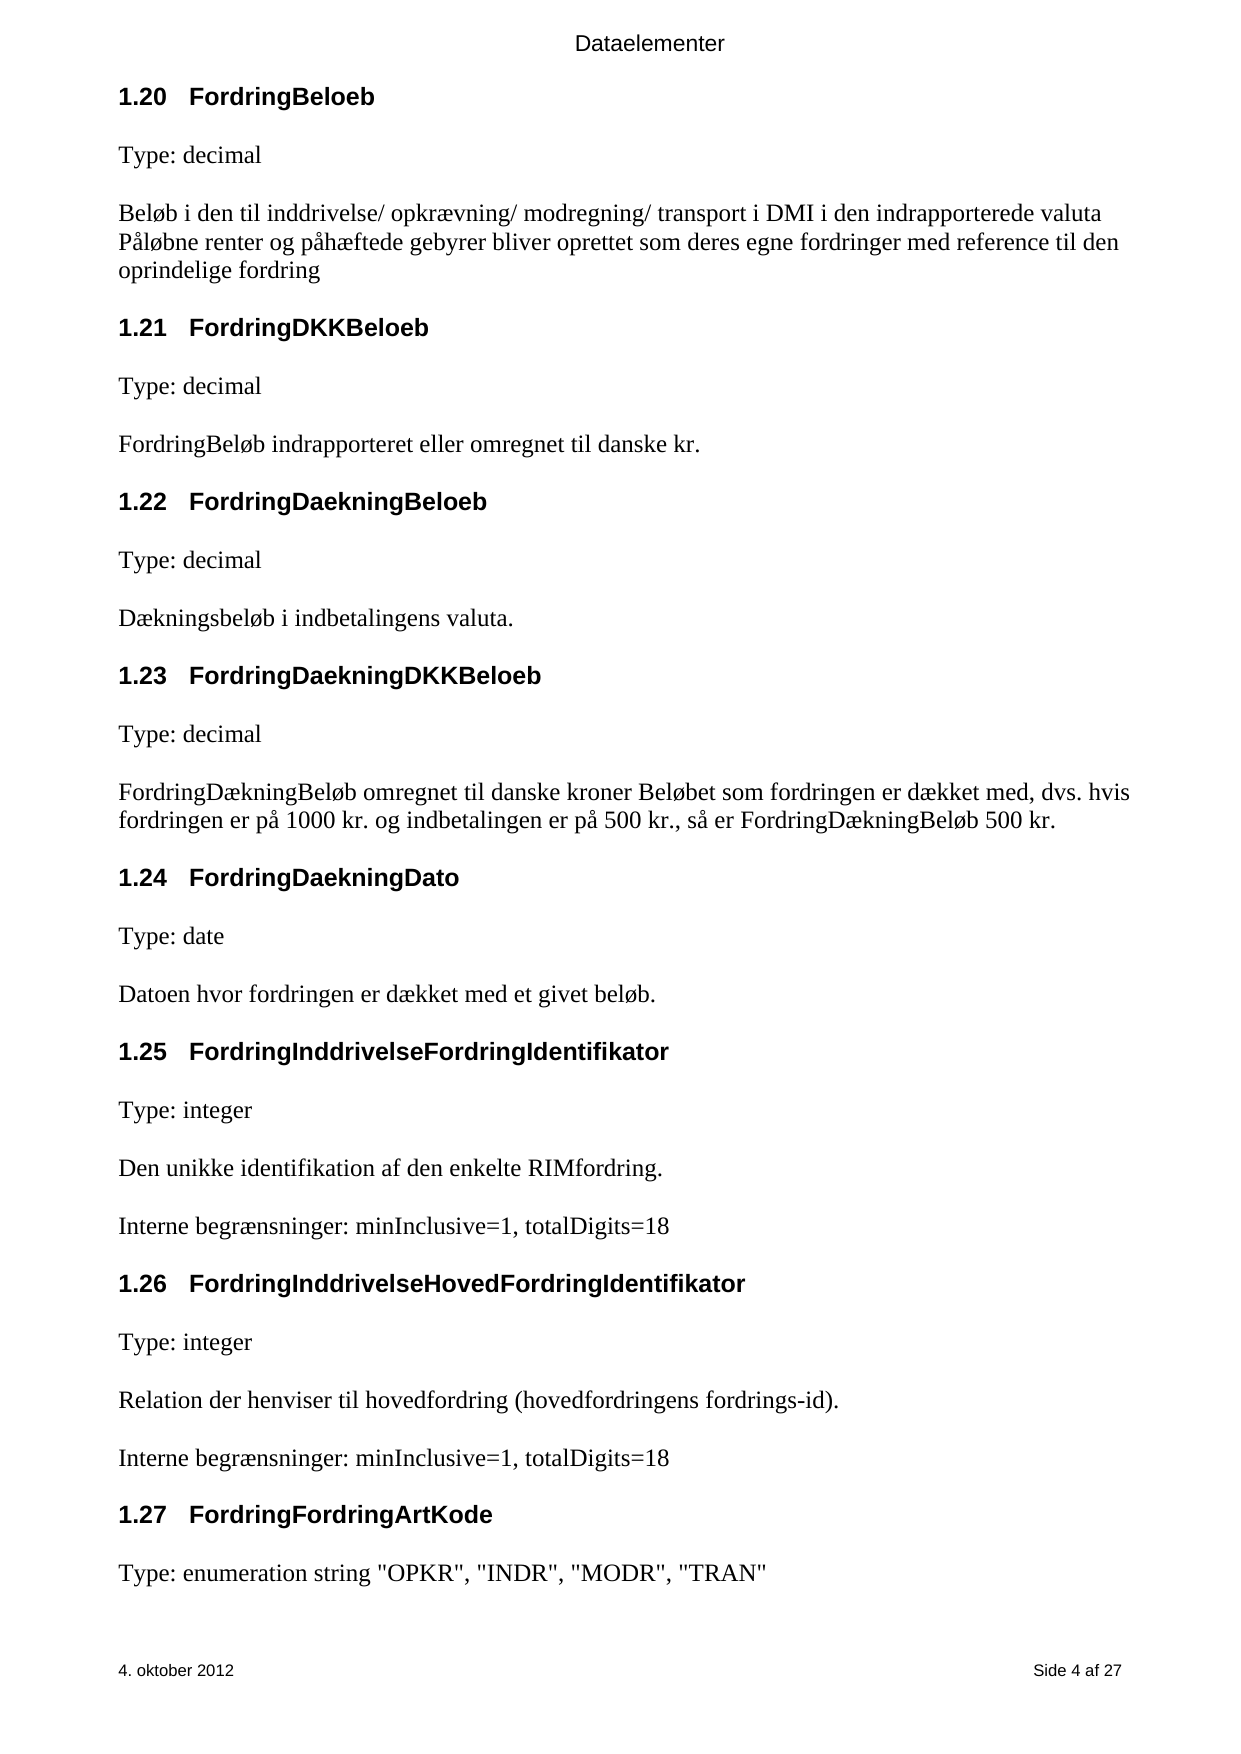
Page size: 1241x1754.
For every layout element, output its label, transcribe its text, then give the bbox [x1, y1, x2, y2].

subtitle FordringDaekningBeloeb [118, 487, 1181, 516]
subtitle FordringFordringArtKode [118, 1501, 1181, 1529]
text Type: decimal [118, 371, 1181, 400]
text Type: enumeration string "OPKR", "INDR", "MODR", "TRAN" [118, 1558, 1181, 1587]
text Interne begrænsninger: minInclusive=1, totalDigits=18 [118, 1211, 1181, 1240]
text Dækningsbeløb i indbetalingens valuta. [118, 603, 1181, 632]
text Type: integer [118, 1095, 1181, 1124]
text Beløb i den til inddrivelse/ opkrævning/ modregning/ transport i DMI i den indrapporterede valuta Påløbne renter og påhæftede gebyrer bliver oprettet som deres egne fordringer med reference til den oprindelige fordring [118, 198, 1181, 284]
text Den unikke identifikation af den enkelte RIMfordring. [118, 1153, 1181, 1182]
subtitle FordringInddrivelseHovedFordringIdentifikator [118, 1269, 1181, 1298]
text Type: decimal [118, 545, 1181, 574]
subtitle FordringInddrivelseFordringIdentifikator [118, 1037, 1181, 1066]
subtitle FordringDKKBeloeb [118, 313, 1181, 342]
text Type: decimal [118, 719, 1181, 748]
subtitle FordringBeloeb [118, 82, 1181, 111]
text FordringBeløb indrapporteret eller omregnet til danske kr. [118, 429, 1181, 458]
text Datoen hvor fordringen er dækket med et givet beløb. [118, 979, 1181, 1008]
text Interne begrænsninger: minInclusive=1, totalDigits=18 [118, 1443, 1181, 1471]
subtitle FordringDaekningDKKBeloeb [118, 661, 1181, 690]
text Type: integer [118, 1327, 1181, 1356]
text Type: decimal [118, 140, 1181, 169]
text FordringDækningBeløb omregnet til danske kroner Beløbet som fordringen er dækket med, dvs. hvis fordringen er på 1000 kr. og indbetalingen er på 500 kr., så er FordringDækningBeløb 500 kr. [118, 777, 1181, 834]
subtitle FordringDaekningDato [118, 863, 1181, 892]
text Relation der henviser til hovedfordring (hovedfordringens fordrings-id). [118, 1385, 1181, 1413]
text Type: date [118, 921, 1181, 950]
